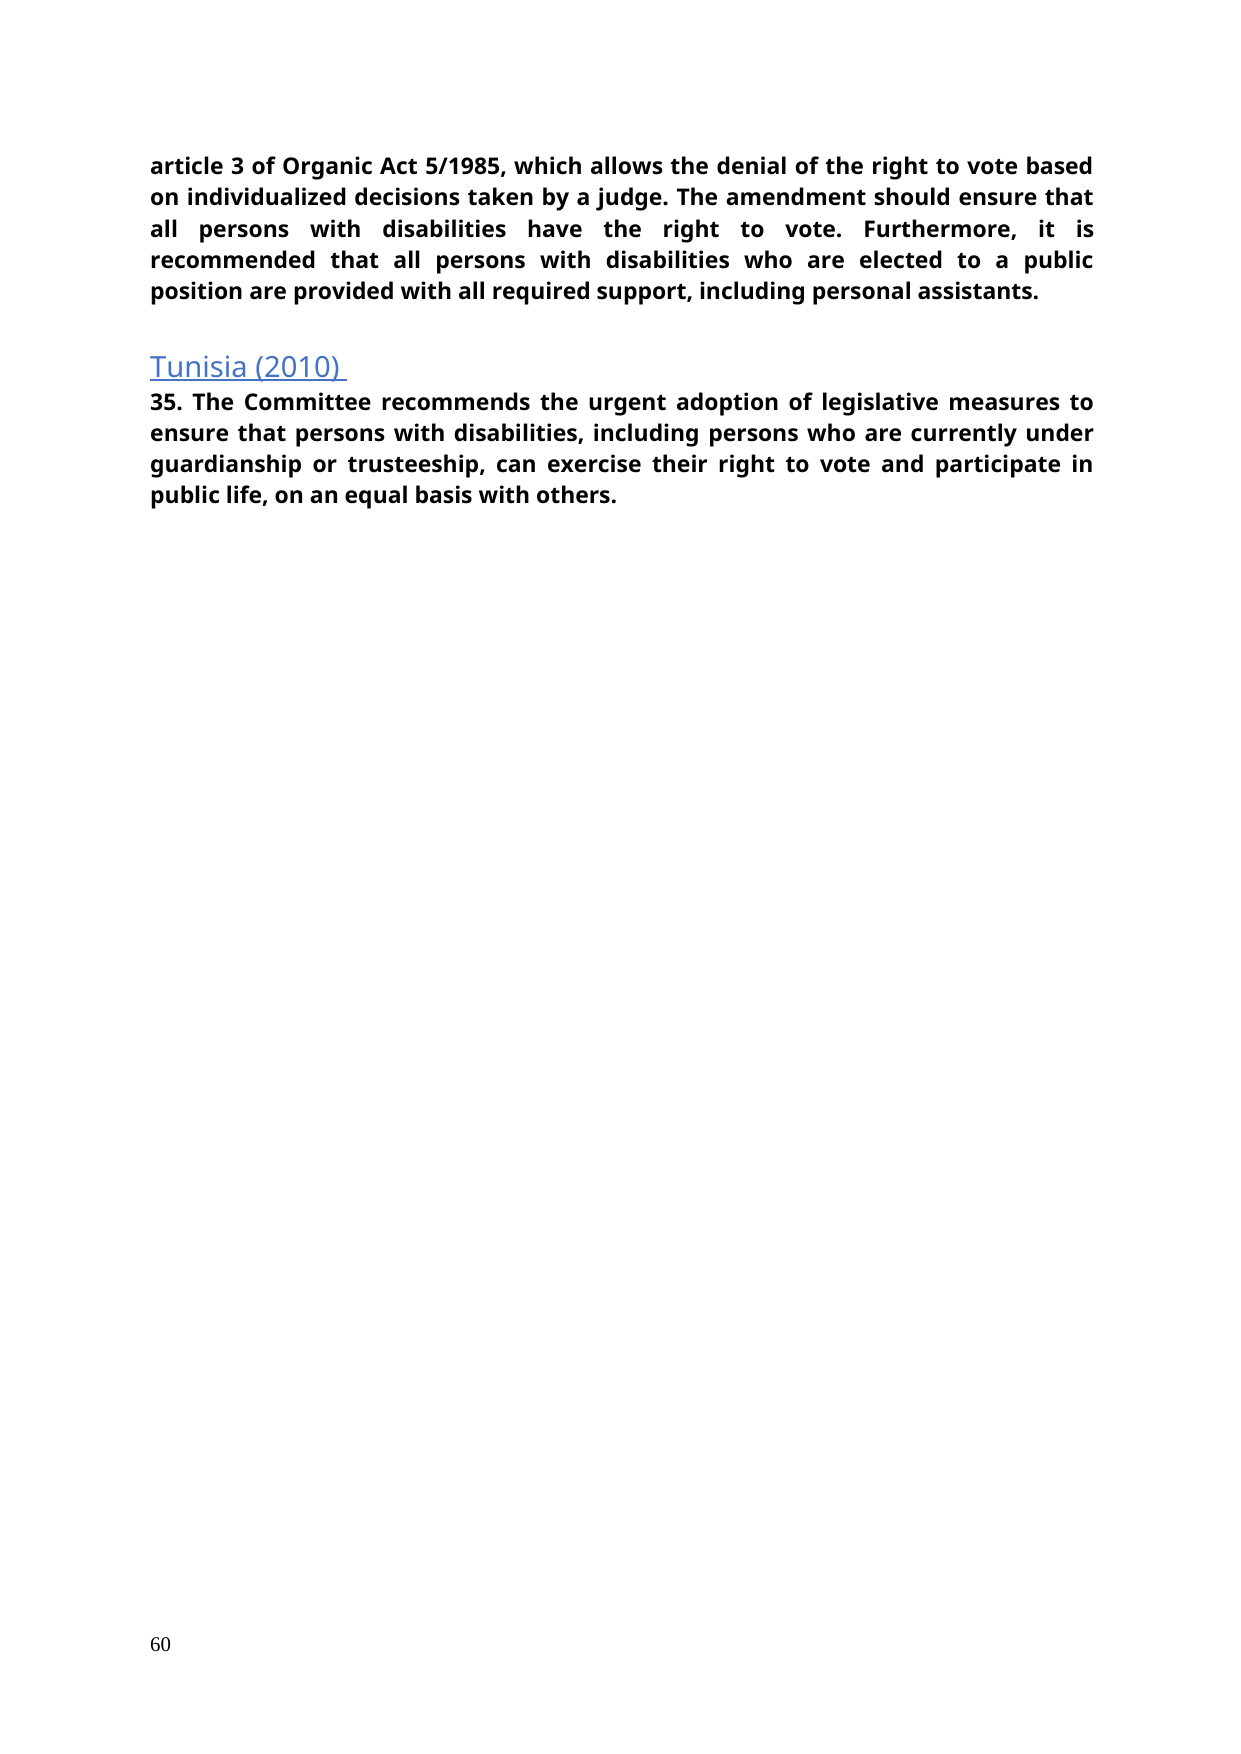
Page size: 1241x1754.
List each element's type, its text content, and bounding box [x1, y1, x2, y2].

subtitle Tunisia (2010) [150, 346, 1090, 386]
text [150, 150, 1095, 306]
text 35. The Committee recommends the urgent adoption of legislative measures to ensure that persons with disabilities, including persons who are currently under guardianship or trusteeship, can exercise their right to vote and participate in public life, on an equal basis with others. [150, 386, 1095, 511]
